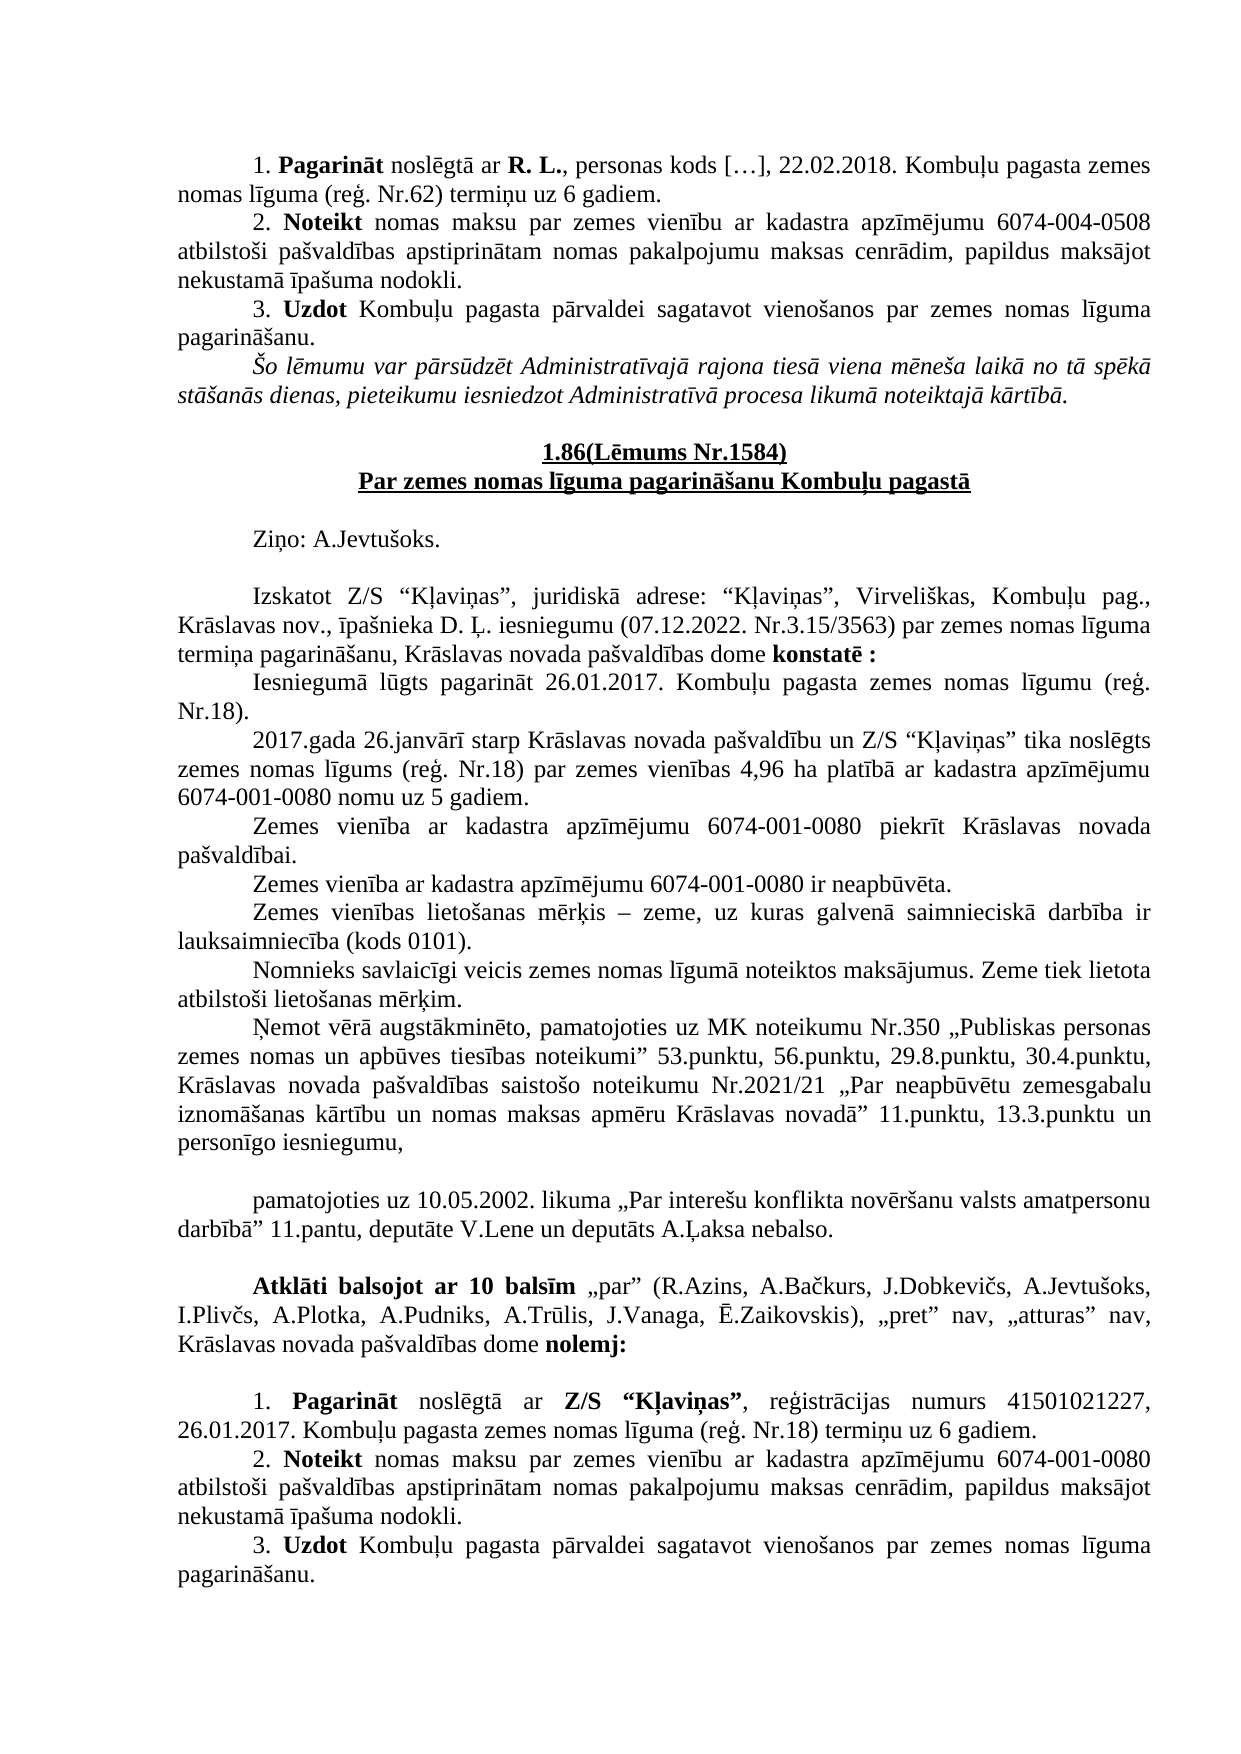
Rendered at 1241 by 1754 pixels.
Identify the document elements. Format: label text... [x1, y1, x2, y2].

text 2. Noteikt nomas maksu par zemes vienību ar kadastra apzīmējumu 6074-004-0508 atbilstoši pašvaldības apstiprinātam nomas pakalpojumu maksas cenrādim, papildus maksājot nekustamā īpašuma nodokli. [177, 207, 1152, 294]
text Ņemot vērā augstākminēto, pamatojoties uz MK noteikumu Nr.350 „Publiskas personas zemes nomas un apbūves tiesības noteikumi” 53.punktu, 56.punktu, 29.8.punktu, 30.4.punktu, Krāslavas novada pašvaldības saistošo noteikumu Nr.2021/21 „Par neapbūvētu zemesgabalu iznomāšanas kārtību un nomas maksas apmēru Krāslavas novadā” 11.punktu, 13.3.punktu un personīgo iesniegumu, [177, 1012, 1152, 1156]
text 1.86(Lēmums Nr.1584) [177, 437, 1152, 466]
text Zemes vienības lietošanas mērķis – zeme, uz kuras galvenā saimnieciskā darbība ir lauksaimniecība (kods 0101). [177, 897, 1152, 955]
text Zemes vienība ar kadastra apzīmējumu 6074-001-0080 ir neapbūvēta. [177, 869, 1152, 897]
text Šo lēmumu var pārsūdzēt Administratīvajā rajona tiesā viena mēneša laikā no tā spēkā stāšanās dienas, pieteikumu iesniedzot Administratīvā procesa likumā noteiktajā kārtībā. [177, 351, 1152, 409]
text Izskatot Z/S “Kļaviņas”, juridiskā adrese: “Kļaviņas”, Virveliškas, Kombuļu pag., Krāslavas nov., īpašnieka D. Ļ. iesniegumu (07.12.2022. Nr.3.15/3563) par zemes nomas līguma termiņa pagarināšanu, Krāslavas novada pašvaldības dome konstatē : [177, 581, 1152, 667]
text pamatojoties uz 10.05.2002. likuma „Par interešu konflikta novēršanu valsts amatpersonu darbībā” 11.pantu, deputāte V.Lene un deputāts A.Ļaksa nebalso. [177, 1185, 1152, 1242]
text 1. Pagarināt noslēgtā ar R. L., personas kods […], 22.02.2018. Kombuļu pagasta zemes nomas līguma (reģ. Nr.62) termiņu uz 6 gadiem. [177, 150, 1152, 207]
text Zemes vienība ar kadastra apzīmējumu 6074-001-0080 piekrīt Krāslavas novada pašvaldībai. [177, 811, 1152, 869]
text 2017.gada 26.janvārī starp Krāslavas novada pašvaldību un Z/S “Kļaviņas” tika noslēgts zemes nomas līgums (reģ. Nr.18) par zemes vienības 4,96 ha platībā ar kadastra apzīmējumu 6074-001-0080 nomu uz 5 gadiem. [177, 725, 1152, 811]
text Iesniegumā lūgts pagarināt 26.01.2017. Kombuļu pagasta zemes nomas līgumu (reģ. Nr.18). [177, 667, 1152, 725]
text 3. Uzdot Kombuļu pagasta pārvaldei sagatavot vienošanos par zemes nomas līguma pagarināšanu. [177, 1530, 1152, 1587]
text Nomnieks savlaicīgi veicis zemes nomas līgumā noteiktos maksājumus. Zeme tiek lietota atbilstoši lietošanas mērķim. [177, 955, 1152, 1012]
text Atklāti balsojot ar 10 balsīm „par” (R.Azins, A.Bačkurs, J.Dobkevičs, A.Jevtušoks, I.Plivčs, A.Plotka, A.Pudniks, A.Trūlis, J.Vanaga, Ē.Zaikovskis), „pret” nav, „atturas” nav, Krāslavas novada pašvaldības dome nolemj: [177, 1271, 1152, 1357]
text Par zemes nomas līguma pagarināšanu Kombuļu pagastā [177, 466, 1152, 495]
text 2. Noteikt nomas maksu par zemes vienību ar kadastra apzīmējumu 6074-001-0080 atbilstoši pašvaldības apstiprinātam nomas pakalpojumu maksas cenrādim, papildus maksājot nekustamā īpašuma nodokli. [177, 1444, 1152, 1530]
text 1. Pagarināt noslēgtā ar Z/S “Kļaviņas”, reģistrācijas numurs 41501021227, 26.01.2017. Kombuļu pagasta zemes nomas līguma (reģ. Nr.18) termiņu uz 6 gadiem. [177, 1386, 1152, 1444]
text Ziņo: A.Jevtušoks. [177, 524, 1152, 552]
text 3. Uzdot Kombuļu pagasta pārvaldei sagatavot vienošanos par zemes nomas līguma pagarināšanu. [177, 294, 1152, 351]
